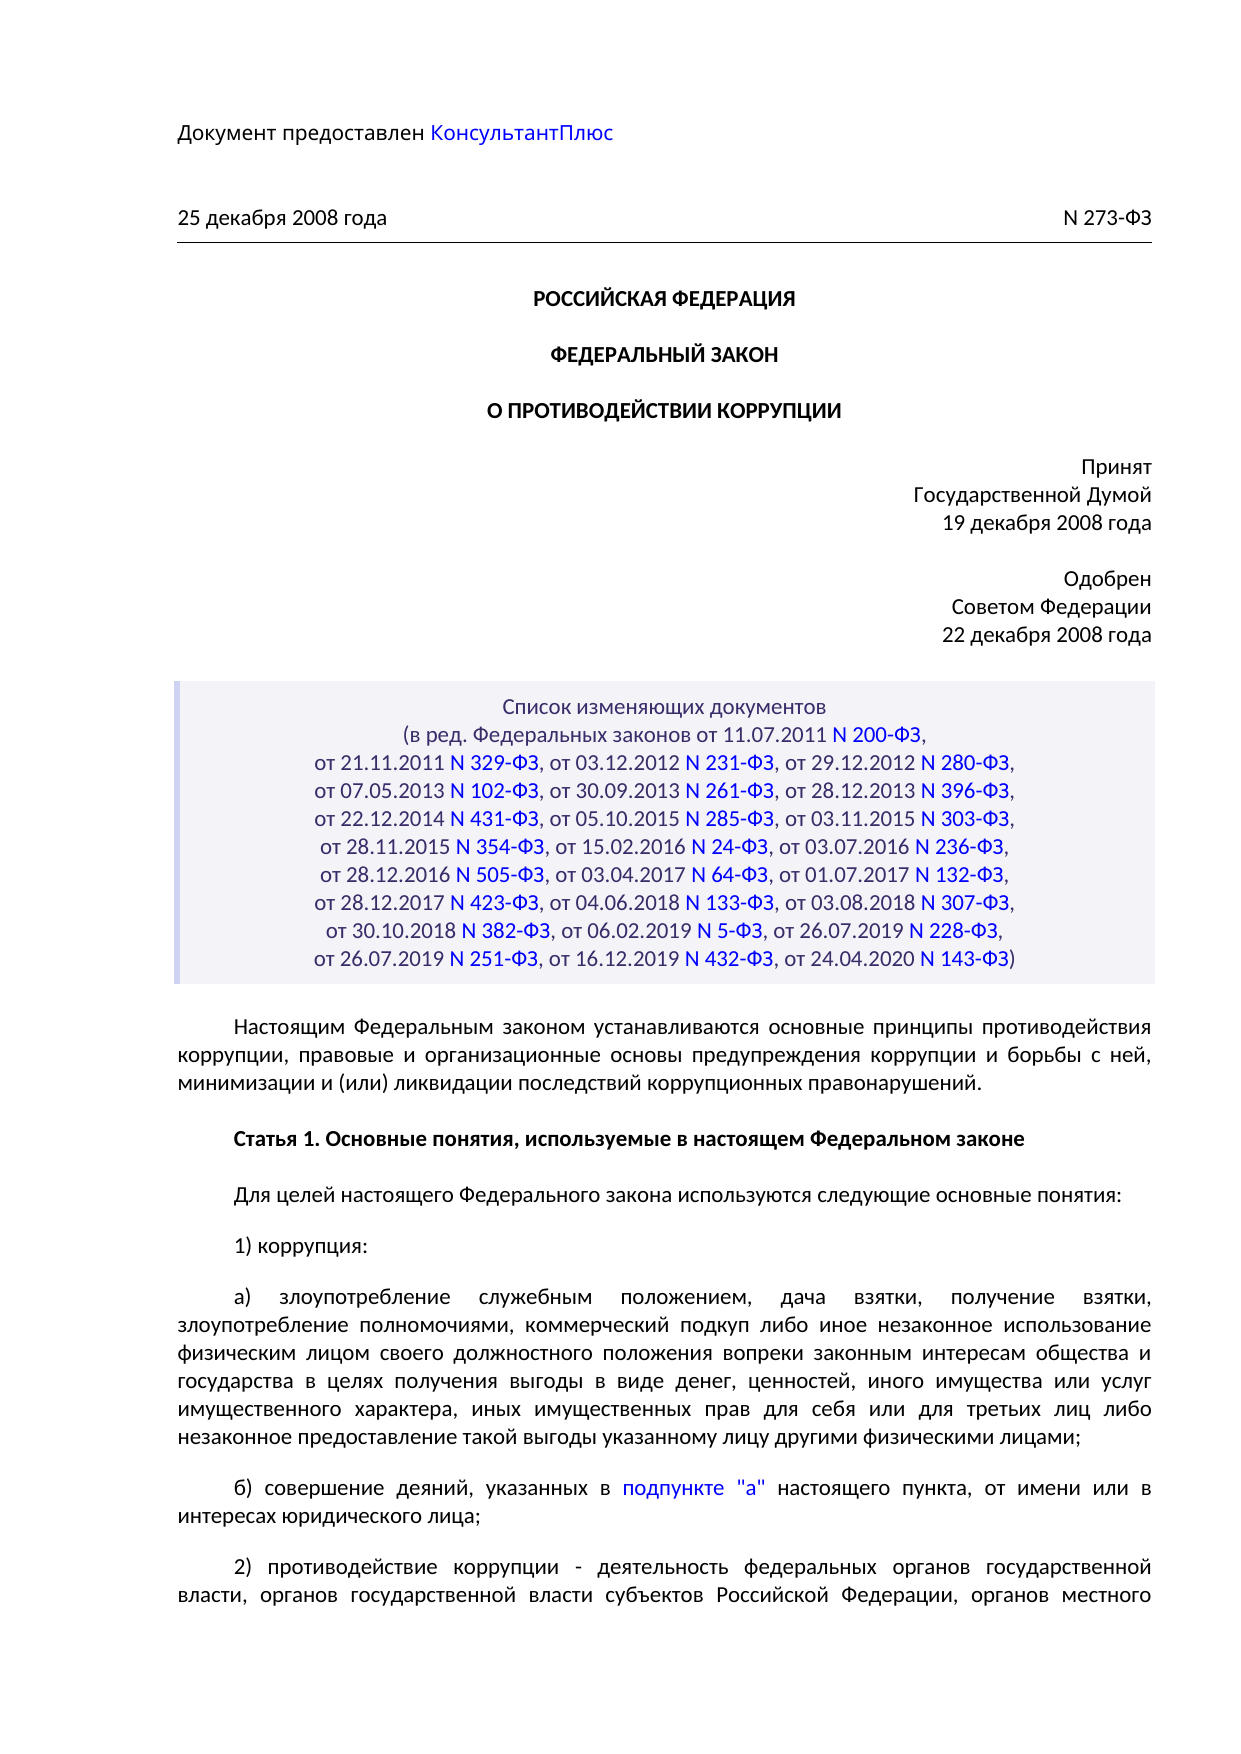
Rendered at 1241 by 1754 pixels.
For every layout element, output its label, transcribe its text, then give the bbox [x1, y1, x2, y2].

text б) совершение деяний, указанных в подпункте "а" настоящего пункта, от имени или в интересах юридического лица; [177, 1473, 1152, 1529]
text Советом Федерации [177, 592, 1152, 620]
text 19 декабря 2008 года [177, 508, 1152, 536]
text Государственной Думой [177, 480, 1152, 508]
text Одобрен [177, 564, 1152, 592]
title ФЕДЕРАЛЬНЫЙ ЗАКОН [177, 340, 1152, 368]
text 22 декабря 2008 года [177, 620, 1152, 648]
title О ПРОТИВОДЕЙСТВИИ КОРРУПЦИИ [177, 396, 1152, 424]
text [177, 1552, 1152, 1608]
table_header Список изменяющих документов (в ред. Федеральных законов от 11.07.2011 N 200-ФЗ, от 21.11.2011 N 329-ФЗ, от 03.12.2012 N 231-ФЗ, от 29.12.2012 N 280-ФЗ, от 07.05.2013 N 102-ФЗ, от 30.09.2013 N 261-ФЗ, от 28.12.2013 N 396-ФЗ, от 22.12.2014 N 431-ФЗ, от 05.10.2015 N 285-ФЗ, от 03.11.2015 N 303-ФЗ, от 28.11.2015 N 354-ФЗ, от 15.02.2016 N 24-ФЗ, от 03.07.2016 N 236-ФЗ, от 28.12.2016 N 505-ФЗ, от 03.04.2017 N 64-ФЗ, от 01.07.2017 N 132-ФЗ, от 28.12.2017 N 423-ФЗ, от 04.06.2018 N 133-ФЗ, от 03.08.2018 N 307-ФЗ, от 30.10.2018 N 382-ФЗ, от 06.02.2019 N 5-ФЗ, от 26.07.2019 N 228-ФЗ, от 26.07.2019 N 251-ФЗ, от 16.12.2019 N 432-ФЗ, от 24.04.2020 N 143-ФЗ) [180, 681, 1149, 984]
title Документ предоставлен КонсультантПлюс [177, 118, 1152, 175]
text а) злоупотребление служебным положением, дача взятки, получение взятки, злоупотребление полномочиями, коммерческий подкуп либо иное незаконное использование физическим лицом своего должностного положения вопреки законным интересам общества и государства в целях получения выгоды в виде денег, ценностей, иного имущества или услуг имущественного характера, иных имущественных прав для себя или для третьих лиц либо незаконное предоставление такой выгоды указанному лицу другими физическими лицами; [177, 1282, 1152, 1450]
text 1) коррупция: [177, 1231, 1152, 1259]
title Статья 1. Основные понятия, используемые в настоящем Федеральном законе [177, 1124, 1152, 1152]
table_header 25 декабря 2008 года [177, 203, 664, 231]
text Для целей настоящего Федерального закона используются следующие основные понятия: [177, 1180, 1152, 1208]
text Настоящим Федеральным законом устанавливаются основные принципы противодействия коррупции, правовые и организационные основы предупреждения коррупции и борьбы с ней, минимизации и (или) ликвидации последствий коррупционных правонарушений. [177, 1012, 1152, 1096]
table_header N 273-ФЗ [664, 203, 1152, 231]
text Принят [177, 452, 1152, 480]
title РОССИЙСКАЯ ФЕДЕРАЦИЯ [177, 284, 1152, 312]
